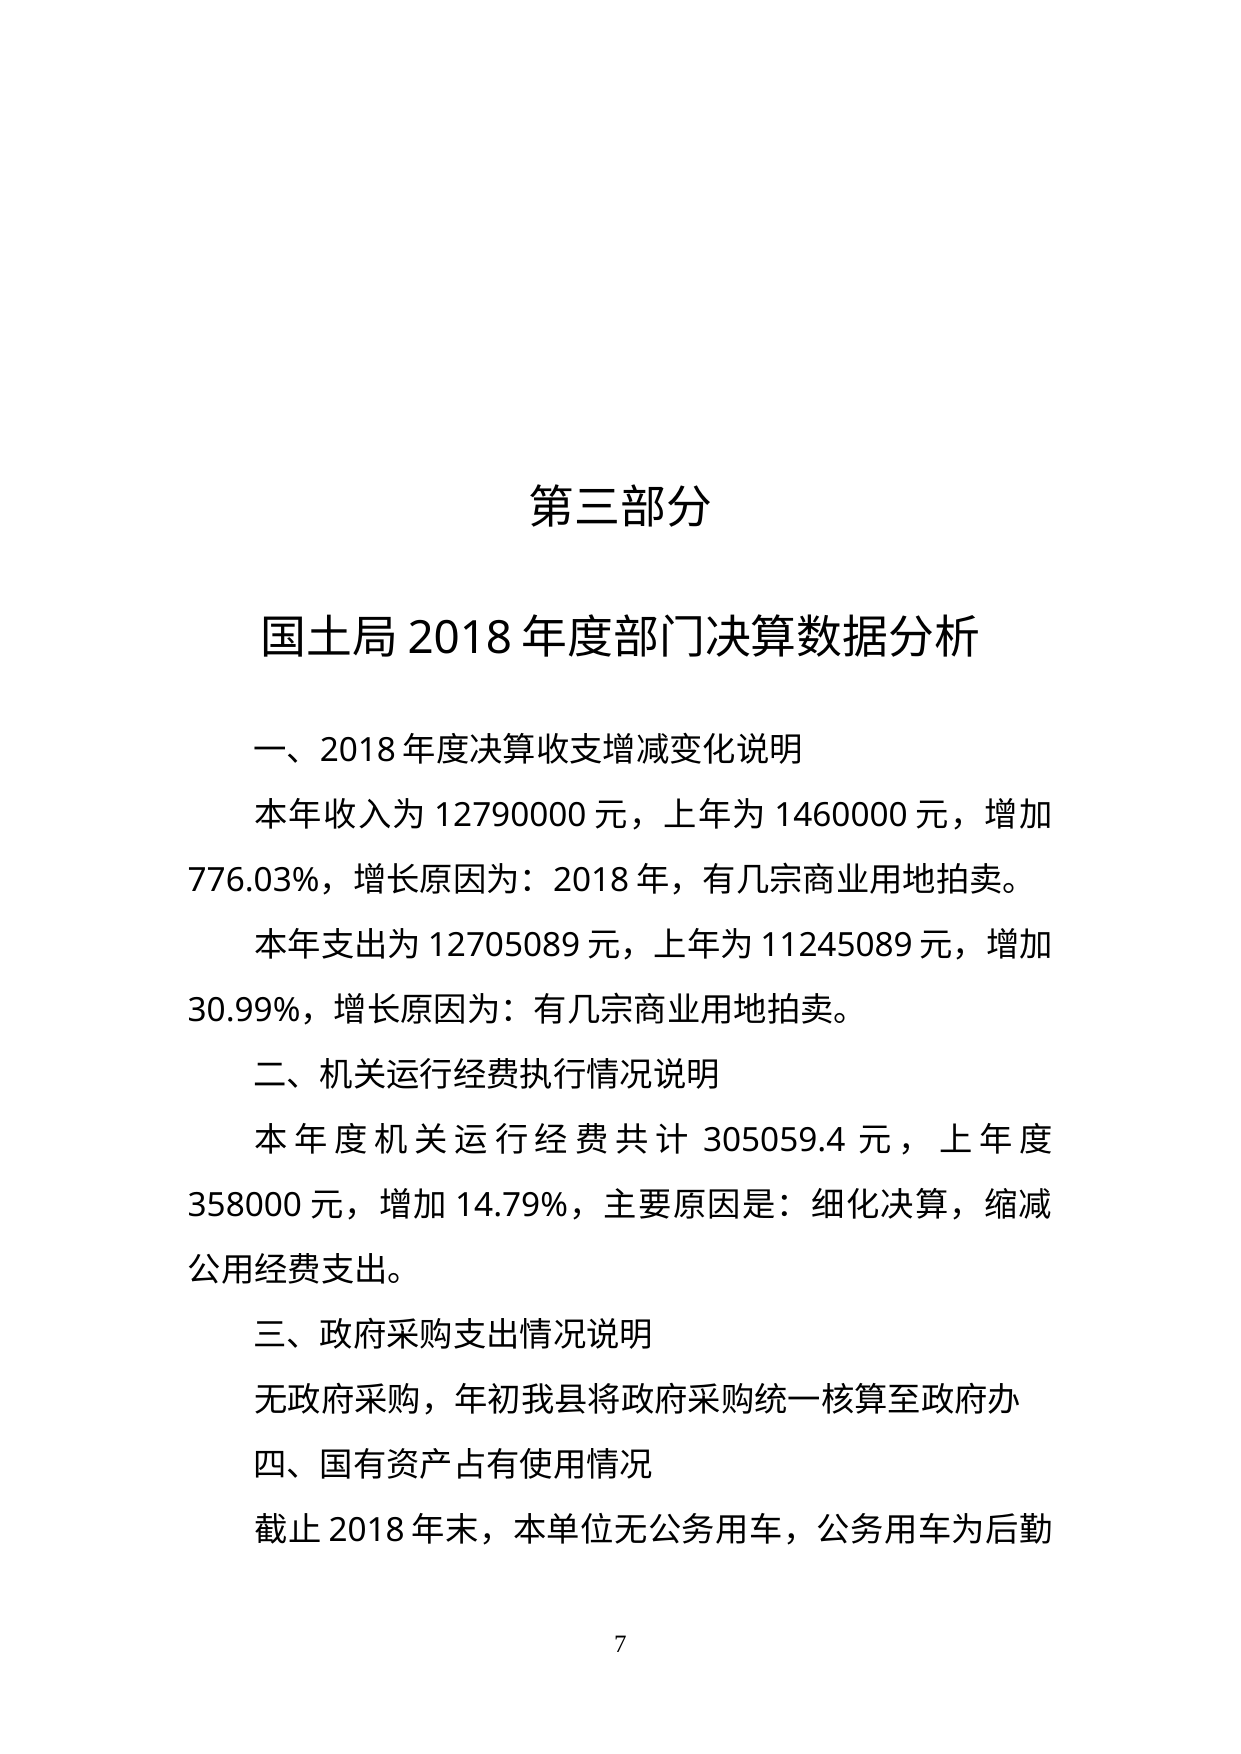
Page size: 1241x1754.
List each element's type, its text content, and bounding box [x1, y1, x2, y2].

list 国有资产占有使用情况 [187, 1429, 1053, 1494]
text 一、2018年度决算收支增减变化说明 [187, 714, 1053, 779]
text 本年支出为12705089元，上年为11245089元，增加30.99%，增长原因为：有几宗商业用地拍卖。 [187, 909, 1053, 1039]
text 本年收入为12790000元，上年为1460000元，增加776.03%，增长原因为：2018年，有几宗商业用地拍卖。 [187, 779, 1053, 909]
text 无政府采购，年初我县将政府采购统一核算至政府办 [187, 1364, 1053, 1429]
text 国土局2018年度部门决算数据分析 [187, 584, 1053, 682]
text 第三部分 [187, 454, 1053, 552]
text 本年度机关运行经费共计305059.4元，上年度358000元，增加14.79%，主要原因是：细化决算，缩减公用经费支出。 [187, 1104, 1053, 1299]
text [187, 1494, 1053, 1559]
list 政府采购支出情况说明 [187, 1299, 1053, 1364]
list 机关运行经费执行情况说明 [187, 1039, 1053, 1104]
